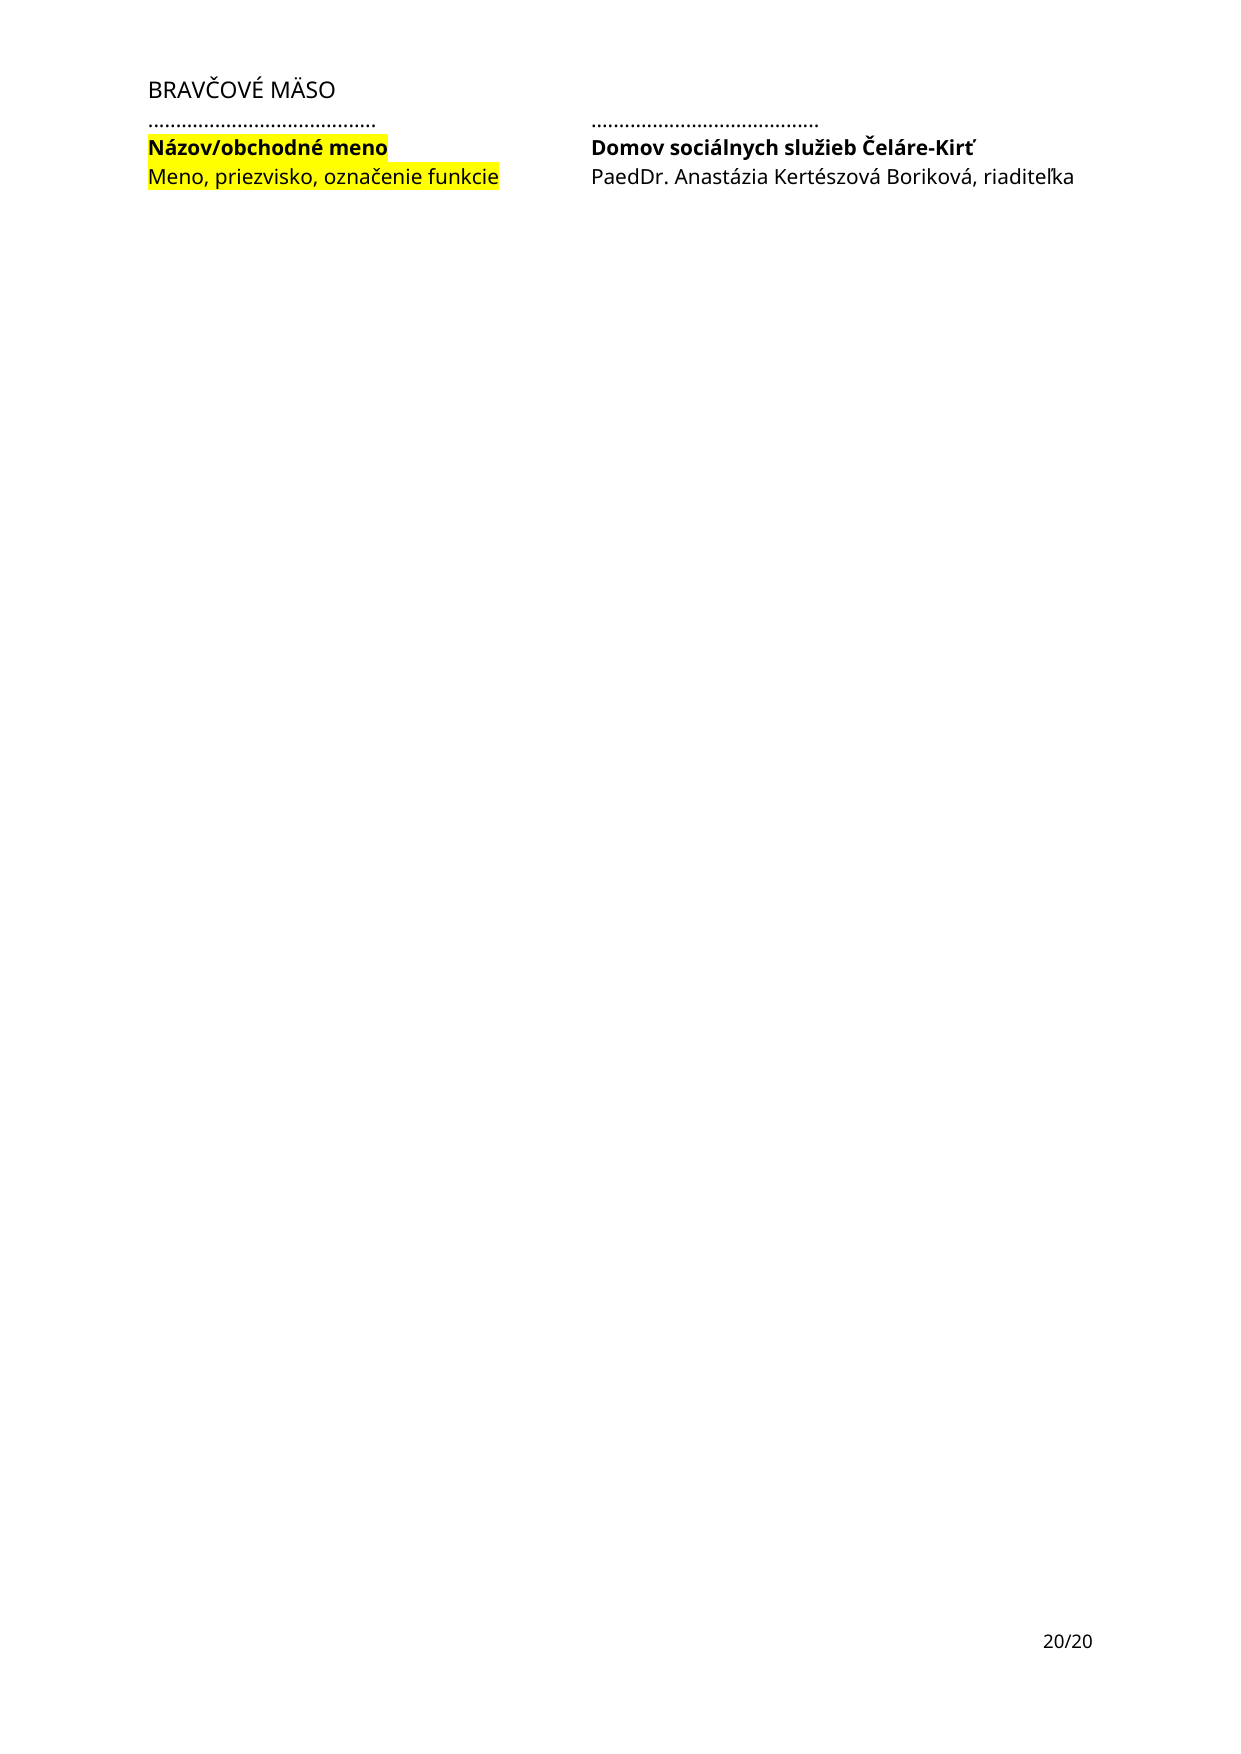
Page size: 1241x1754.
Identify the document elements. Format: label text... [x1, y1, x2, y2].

text Meno, priezvisko, označenie funkcie PaedDr. Anastázia Kertészová Boriková, riaditeľka [499, 162, 1093, 190]
text Názov/obchodné meno Domov sociálnych služieb Čeláre-Kirť [148, 133, 1093, 162]
text ......................................... ......................................... [148, 105, 1093, 133]
